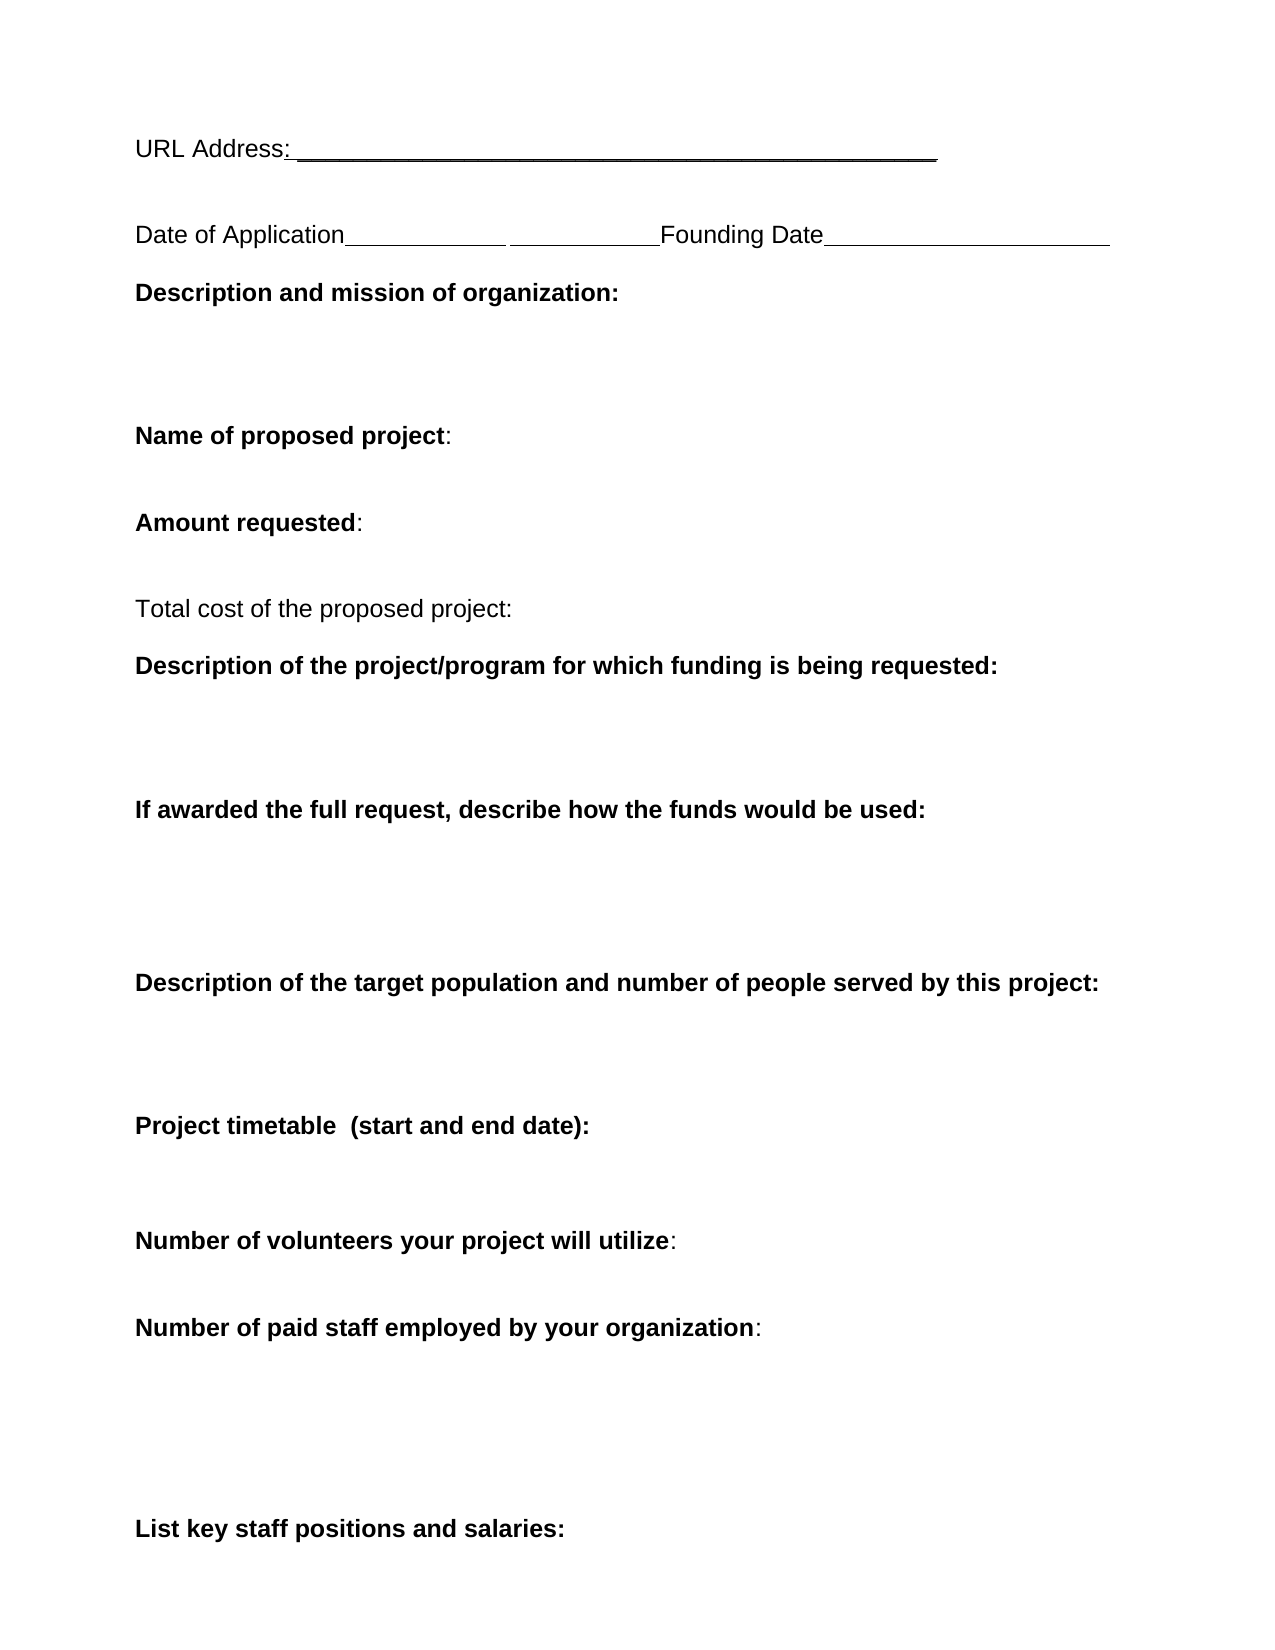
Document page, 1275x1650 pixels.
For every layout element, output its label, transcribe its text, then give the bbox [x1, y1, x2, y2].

text Date of Application Founding Date [135, 220, 1155, 249]
text Project timetable (start and end date): [135, 1111, 1155, 1140]
text Name of proposed project: [135, 421, 1155, 450]
text If awarded the full request, describe how the funds would be used: [135, 795, 1155, 824]
text Total cost of the proposed project: [135, 594, 1155, 622]
text Description and mission of organization: [135, 277, 1155, 306]
text List key staff positions and salaries: [135, 1514, 1155, 1542]
text Description of the project/program for which funding is being requested: [135, 651, 1155, 680]
text Description of the target population and number of people served by this project: [135, 967, 1155, 996]
text Number of paid staff employed by your organization: [135, 1312, 1155, 1341]
text Amount requested: [135, 507, 1155, 536]
text Number of volunteers your project will utilize: [135, 1226, 1155, 1255]
text URL Address: ______________________________________________ [135, 134, 1155, 162]
